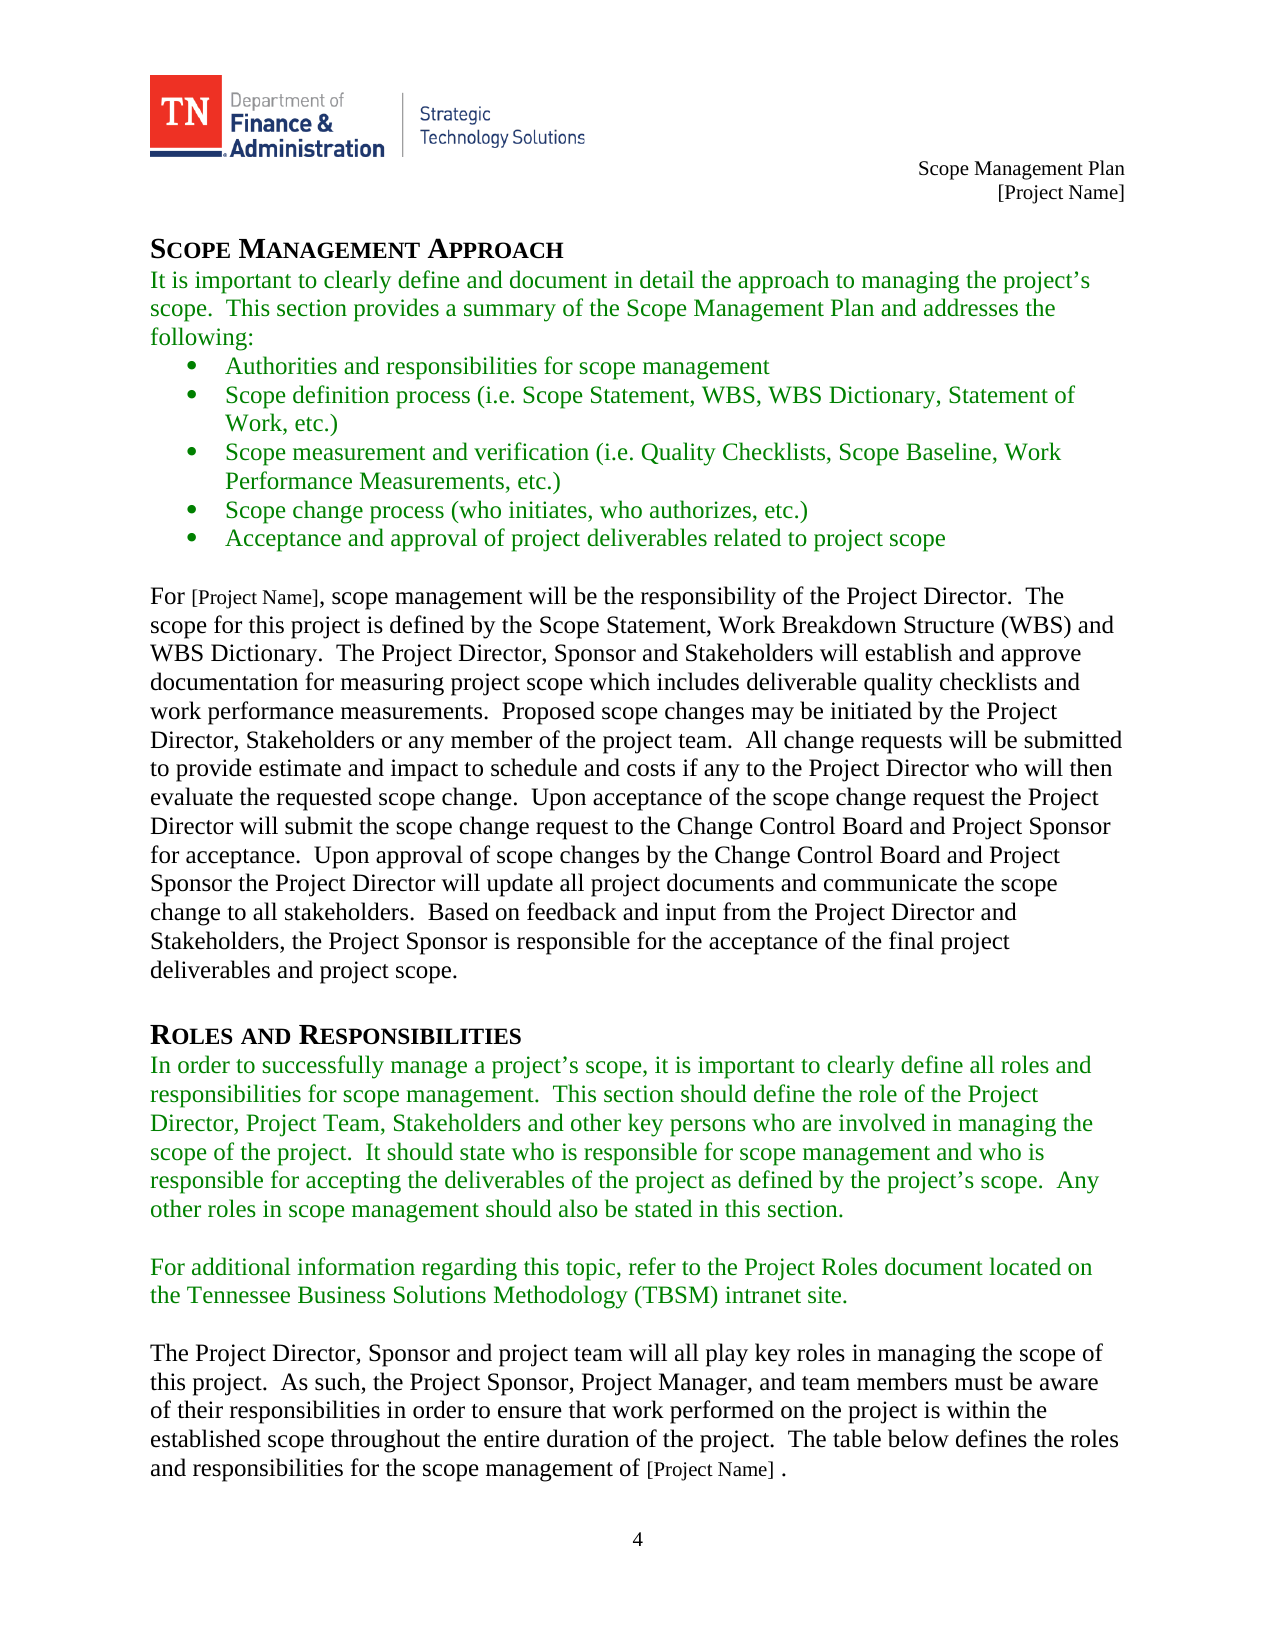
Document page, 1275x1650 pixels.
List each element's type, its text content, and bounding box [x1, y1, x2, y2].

list Acceptance and approval of project deliverables related to project scope [187, 523, 1125, 552]
list Authorities and responsibilities for scope management [187, 351, 1125, 380]
list Scope change process (who initiates, who authorizes, etc.) [187, 495, 1125, 523]
text For , scope management will be the responsibility of the Project Director. The scope for this project is defined by the Scope Statement, Work Breakdown Structure (WBS) and WBS Dictionary. The Project Director, Sponsor and Stakeholders will establish and approve documentation for measuring project scope which includes deliverable quality checklists and work performance measurements. Proposed scope changes may be initiated by the Project Director, Stakeholders or any member of the project team. All change requests will be submitted to provide estimate and impact to schedule and costs if any to the Project Director who will then evaluate the requested scope change. Upon acceptance of the scope change request the Project Director will submit the scope change request to the Change Control Board and Project Sponsor for acceptance. Upon approval of scope changes by the Change Control Board and Project Sponsor the Project Director will update all project documents and communicate the scope change to all stakeholders. Based on feedback and input from the Project Director and Stakeholders, the Project Sponsor is responsible for the acceptance of the final project deliverables and project scope. [150, 581, 1125, 983]
subtitle Roles and Responsibilities [150, 1017, 1125, 1051]
subtitle Scope Management Approach [150, 231, 1125, 265]
text In order to successfully manage a project’s scope, it is important to clearly define all roles and responsibilities for scope management. This section should define the role of the Project Director, Project Team, Stakeholders and other key persons who are involved in managing the scope of the project. It should state who is responsible for scope management and who is responsible for accepting the deliverables of the project as defined by the project’s scope. Any other roles in scope management should also be stated in this section. [150, 1051, 1125, 1223]
list Scope definition process (i.e. Scope Statement, WBS, WBS Dictionary, Statement of Work, etc.) [187, 380, 1125, 437]
list Scope measurement and verification (i.e. Quality Checklists, Scope Baseline, Work Performance Measurements, etc.) [187, 437, 1125, 495]
text The Project Director, Sponsor and project team will all play key roles in managing the scope of this project. As such, the Project Sponsor, Project Manager, and team members must be aware of their responsibilities in order to ensure that work performed on the project is within the established scope throughout the entire duration of the project. The table below defines the roles and responsibilities for the scope management of . [150, 1338, 1125, 1482]
text It is important to clearly define and document in detail the approach to managing the project’s scope. This section provides a sum of the Scope Management Plan and addresses the following: [150, 265, 1125, 351]
picture [150, 75, 585, 157]
text For additional information regarding this topic, refer to the Project Roles document located on the Tennessee Business Solutions Methodology (TBSM) intranet site. [150, 1252, 1125, 1309]
